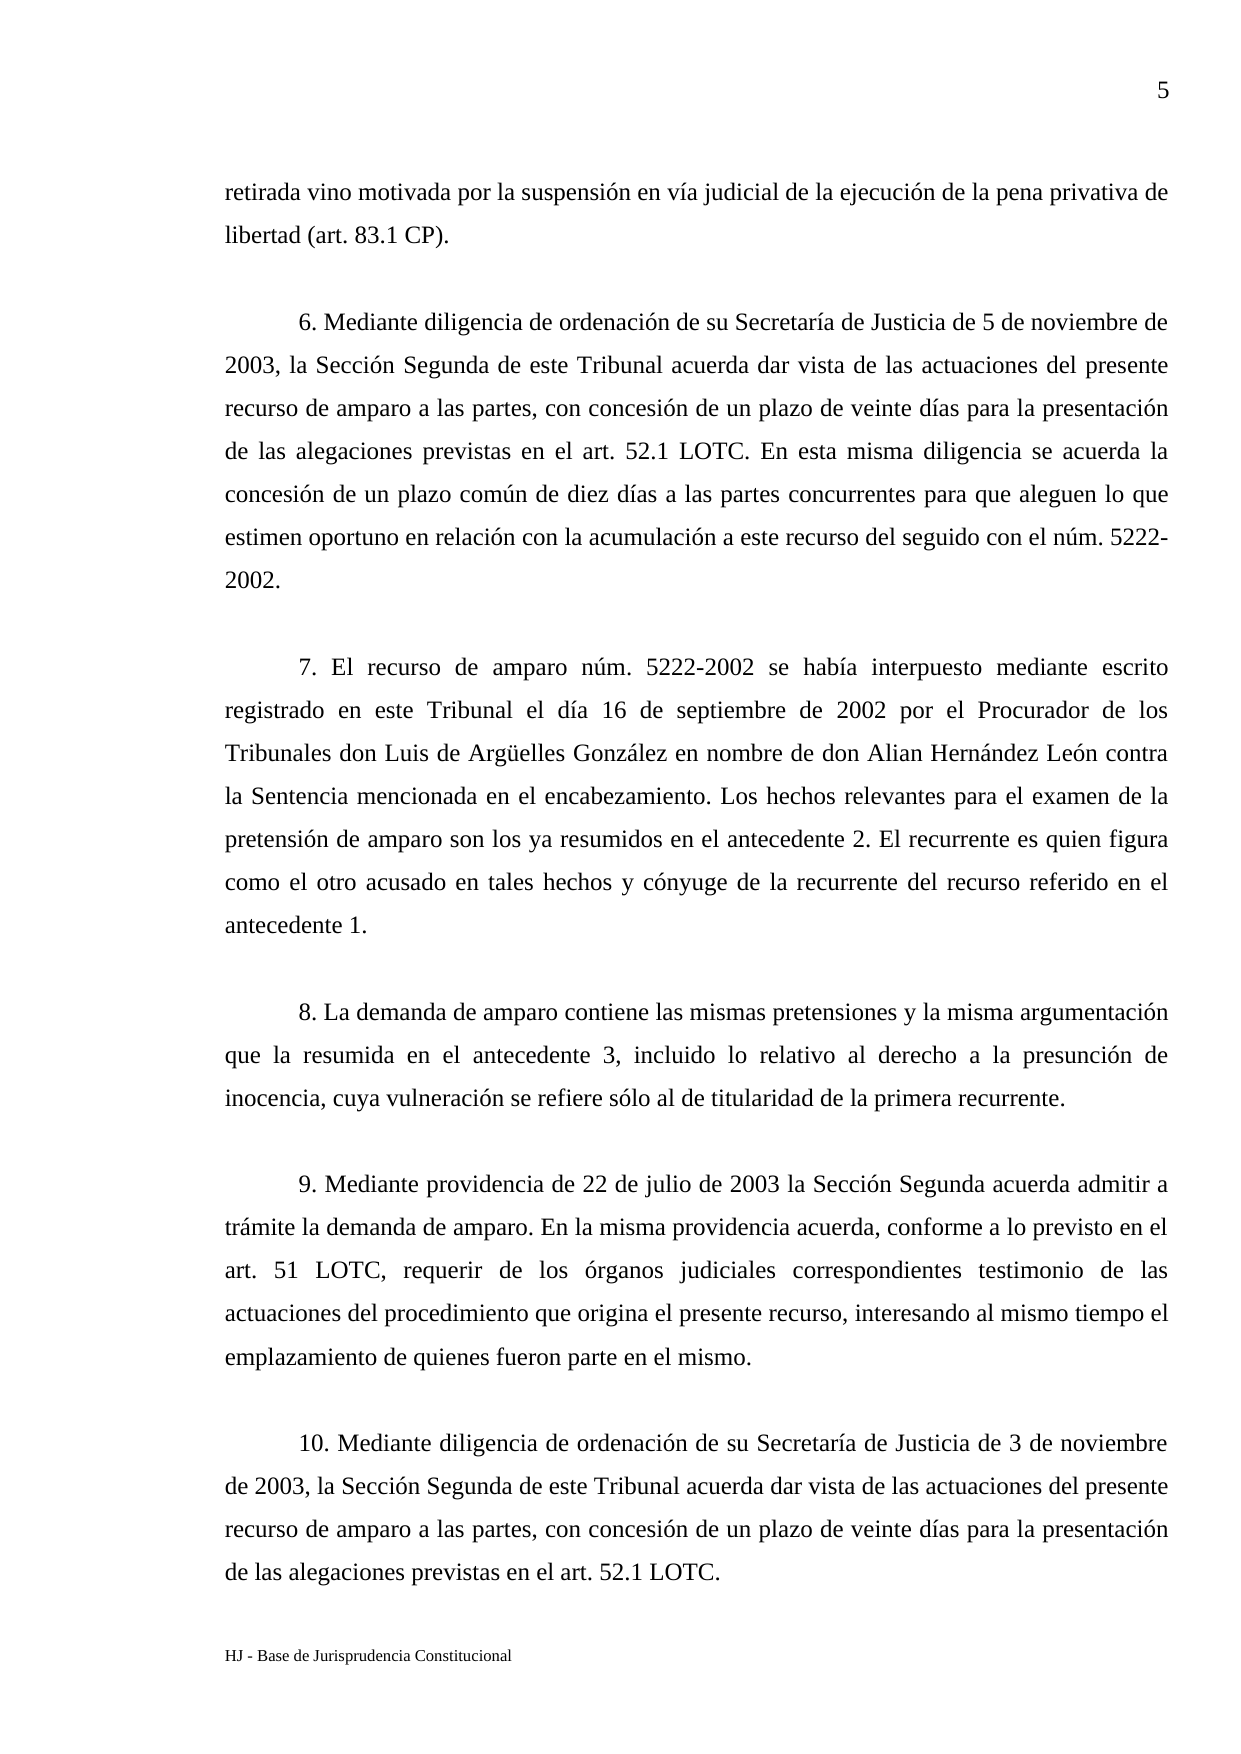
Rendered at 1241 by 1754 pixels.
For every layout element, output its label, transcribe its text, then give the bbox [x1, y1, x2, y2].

text 6. Mediante diligencia de ordenación de su Secretaría de Justicia de 5 de noviembre de 2003, la Sección Segunda de este Tribunal acuerda dar vista de las actuaciones del presente recurso de amparo a las partes, con concesión de un plazo de veinte días para la presentación de las alegaciones previstas en el art. 52.1 LOTC. En esta misma diligencia se acuerda la concesión de un plazo común de diez días a las partes concurrentes para que aleguen lo que estimen oportuno en relación con la acumulación a este recurso del seguido con el núm. 5222-2002. [224, 307, 1169, 594]
text 8. La demanda de amparo contiene las mismas pretensiones y la misma argumentación que la resumida en el antecedente 3, incluido lo relativo al derecho a la presunción de inocencia, cuya vulneración se refiere sólo al de titularidad de la primera recurrente. [224, 997, 1169, 1112]
text 10. Mediante diligencia de ordenación de su Secretaría de Justicia de 3 de noviembre de 2003, la Sección Segunda de este Tribunal acuerda dar vista de las actuaciones del presente recurso de amparo a las partes, con concesión de un plazo de veinte días para la presentación de las alegaciones previstas en el art. 52.1 LOTC. [224, 1428, 1169, 1586]
text 9. Mediante providencia de 22 de julio de 2003 la Sección Segunda acuerda admitir a trámite la demanda de amparo. En la misma providencia acuerda, conforme a lo previsto en el art. 51 LOTC, requerir de los órganos judiciales correspondientes testimonio de las actuaciones del procedimiento que origina el presente recurso, interesando al mismo tiempo el emplazamiento de quienes fueron parte en el mismo. [224, 1169, 1169, 1370]
text 7. El recurso de amparo núm. 5222-2002 se había interpuesto mediante escrito registrado en este Tribunal el día 16 de septiembre de 2002 por el Procurador de los Tribunales don Luis de Argüelles González en nombre de don Alian Hernández León contra la Sentencia mencionada en el encabezamiento. Los hechos relevantes para el examen de la pretensión de amparo son los ya resumidos en el antecedente 2. El recurrente es quien figura como el otro acusado en tales hechos y cónyuge de la recurrente del recurso referido en el antecedente 1. [224, 652, 1169, 939]
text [224, 177, 1169, 249]
